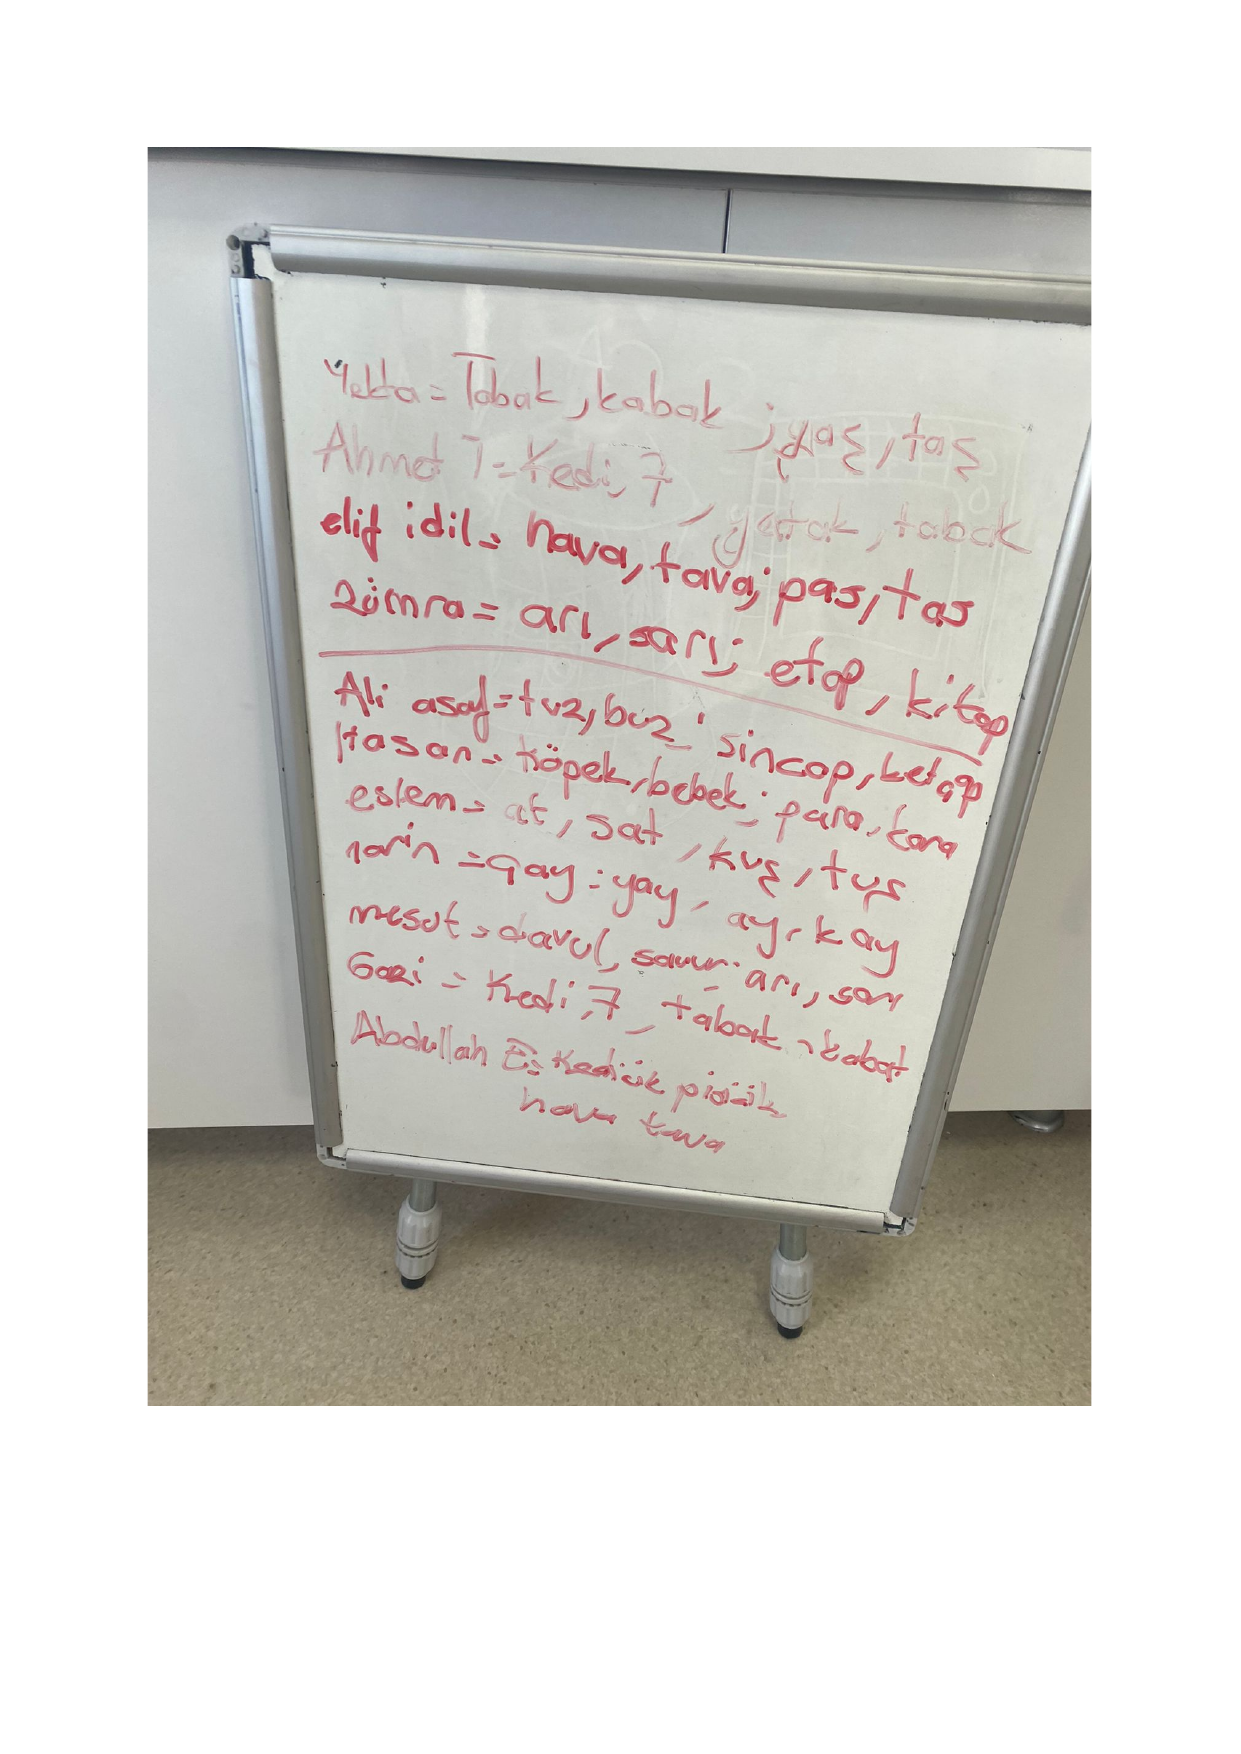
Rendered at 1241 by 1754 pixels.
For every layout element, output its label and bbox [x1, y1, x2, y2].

picture [147, 147, 1092, 1406]
